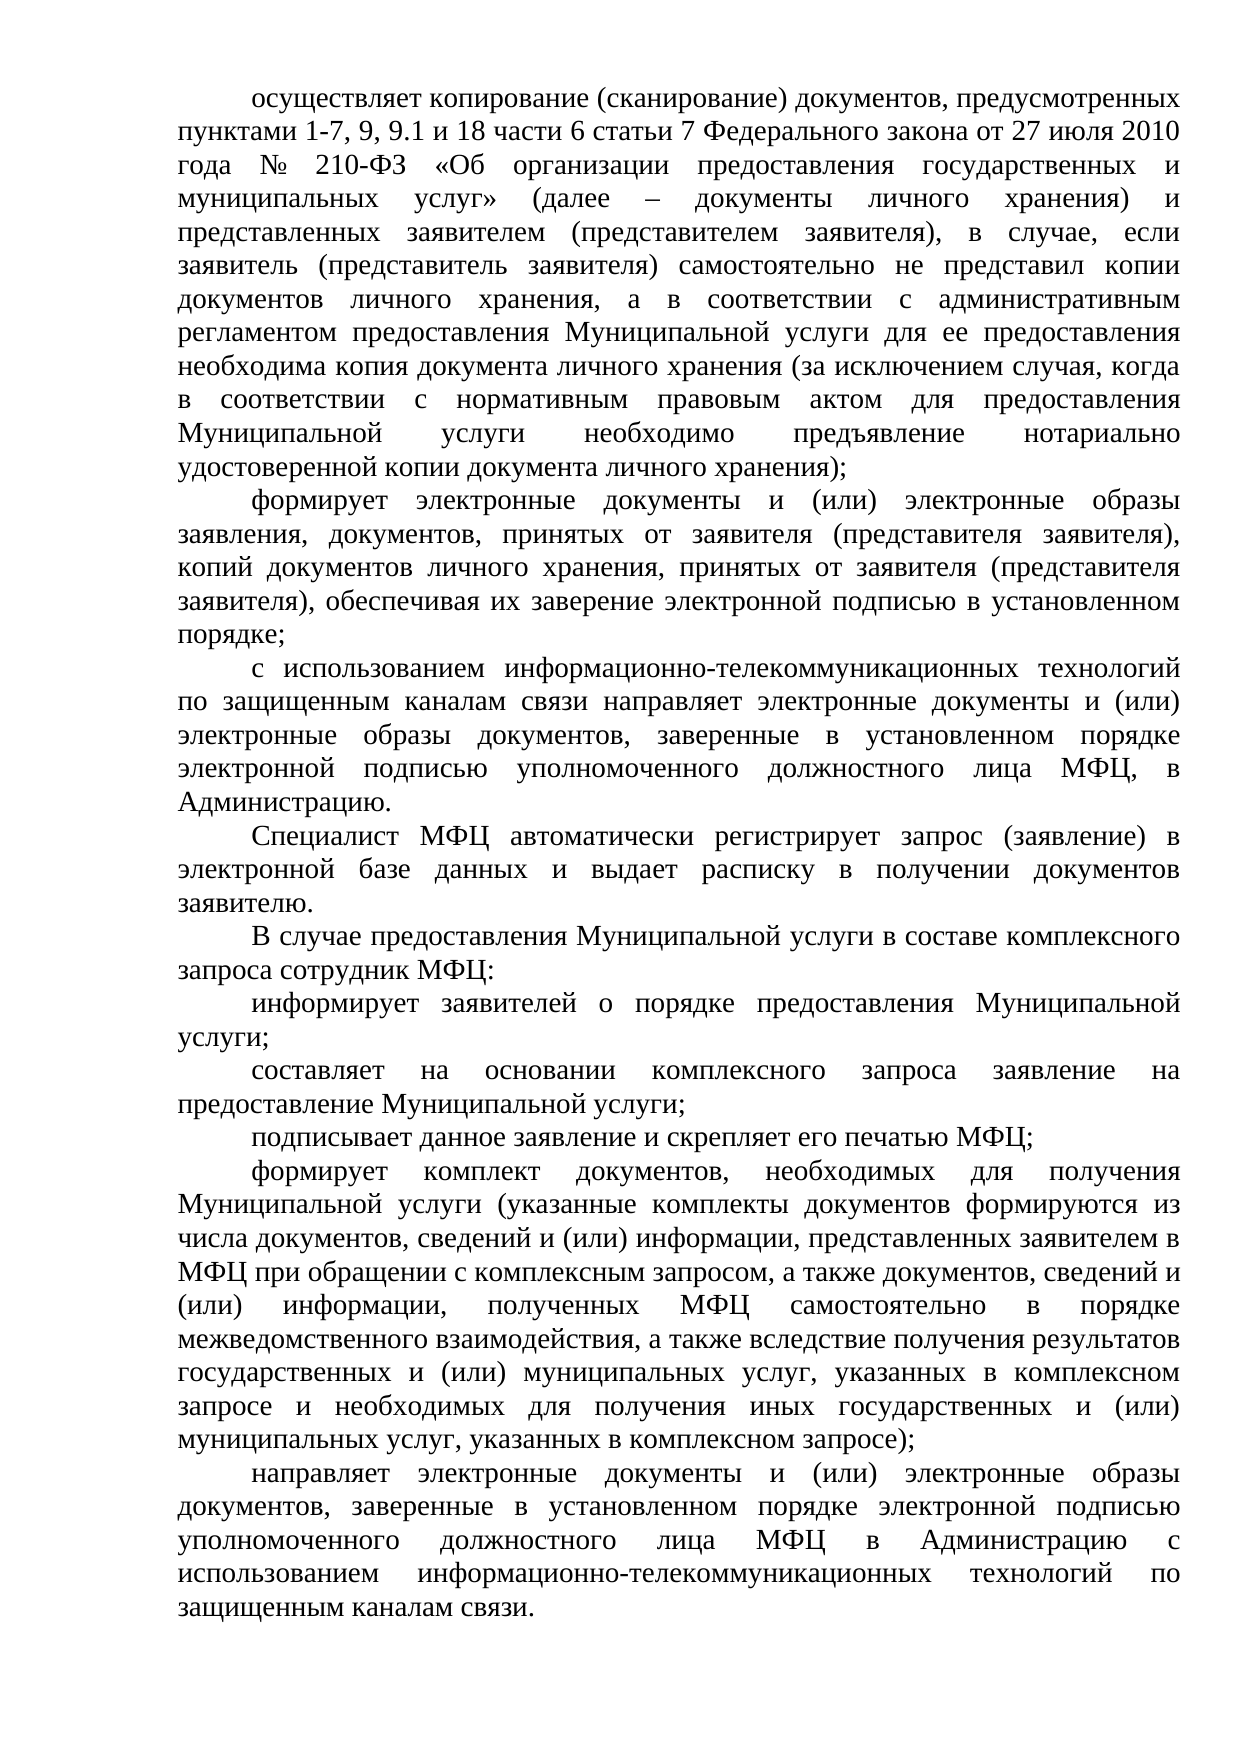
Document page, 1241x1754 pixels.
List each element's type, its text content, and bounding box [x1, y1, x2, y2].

text формирует комплект документов, необходимых для получения Муниципальной услуги (указанные комплекты документов формируются из числа документов, сведений и (или) информации, представленных заявителем в МФЦ при обращении с комплексным запросом, а также документов, сведений и (или) информации, полученных МФЦ самостоятельно в порядке межведомственного взаимодействия, а также вследствие получения результатов государственных и (или) муниципальных услуг, указанных в комплексном запросе и необходимых для получения иных государственных и (или) муниципальных услуг, указанных в комплексном запросе); [177, 1153, 1181, 1455]
text Специалист МФЦ автоматически регистрирует запрос (заявление) в электронной базе данных и выдает расписку в получении документов заявителю. [177, 818, 1181, 918]
text В случае предоставления Муниципальной услуги в составе комплексного запроса сотрудник МФЦ: [177, 918, 1181, 985]
text с использованием информационно-телекоммуникационных технологий по защищенным каналам связи направляет электронные документы и (или) электронные образы документов, заверенные в установленном порядке электронной подписью уполномоченного должностного лица МФЦ, в Администрацию. [177, 650, 1181, 818]
text информирует заявителей о порядке предоставления Муниципальной услуги; [177, 985, 1181, 1052]
text составляет на основании комплексного запроса заявление на предоставление Муниципальной услуги; [177, 1052, 1181, 1119]
text формирует электронные документы и (или) электронные образы заявления, документов, принятых от заявителя (представителя заявителя), копий документов личного хранения, принятых от заявителя (представителя заявителя), обеспечивая их заверение электронной подписью в установленном порядке; [177, 482, 1181, 650]
text осуществляет копирование (сканирование) документов, предусмотренных пунктами 1-7, 9, 9.1 и 18 части 6 статьи 7 Федерального закона от 27 июля 2010 года № 210-ФЗ «Об организации предоставления государственных и муниципальных услуг» (далее – документы личного хранения) и представленных заявителем (представителем заявителя), в случае, если заявитель (представитель заявителя) самостоятельно не представил копии документов личного хранения, а в соответствии с административным регламентом предоставления Муниципальной услуги для ее предоставления необходима копия документа личного хранения (за исключением случая, когда в соответствии с нормативным правовым актом для предоставления Муниципальной услуги необходимо предъявление нотариально удостоверенной копии документа личного хранения); [177, 80, 1181, 482]
text подписывает данное заявление и скрепляет его печатью МФЦ; [177, 1119, 1181, 1153]
text направляет электронные документы и (или) электронные образы документов, заверенные в установленном порядке электронной подписью уполномоченного должностного лица МФЦ в Администрацию с использованием информационно-телекоммуникационных технологий по защищенным каналам связи. [177, 1455, 1181, 1623]
